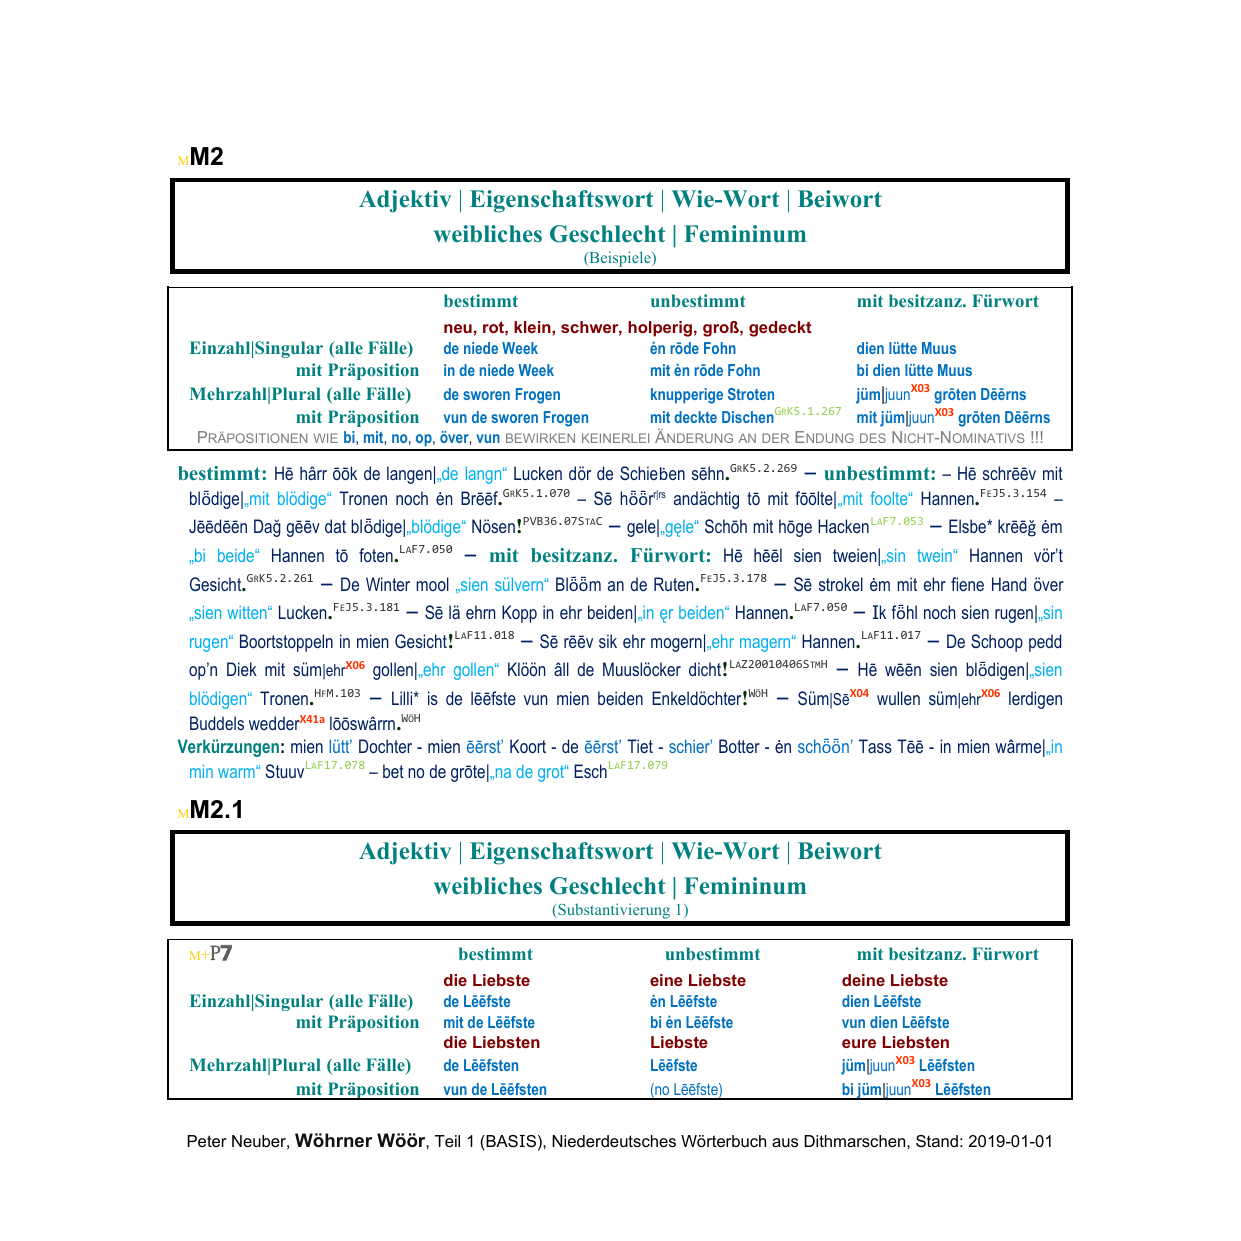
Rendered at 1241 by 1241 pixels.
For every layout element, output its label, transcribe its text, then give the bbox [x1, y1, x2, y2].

text Adjektiv | Eigenschaftswort | Wie-Wort | Beiwort [175, 182, 1065, 212]
text weibliches Geschlecht | Femininum [175, 864, 1065, 893]
text µM2 [177, 142, 1063, 171]
text µ+P7 bestimmt unbestimmt mit besitzanz. Fürwort [169, 940, 1071, 964]
text mit Präposition vun de sworen Frogen mit deckte DischenGrK5.1.267 mit jüm|juunX03 grōten Dēērns [177, 404, 1063, 424]
text Einzahl|Singular (alle Fälle) de niede Week ėn rōde Fohn dien lütte Muus [177, 337, 1063, 358]
text bestimmt unbestimmt mit besitzanz. Fürwort [169, 288, 1071, 312]
text bestimmt: Hē hârr ōōk de langen|„de langn“ Lucken dör de Schieḃen sēhn.GrK5.2.269 – unbestimmt: – Hē schrēēv mit blȫdige|„mit blödige“ Tronen noch ėn Brēēf.GrK5.1.070 – Sē hȫȫrr|rs andächtig tō mit fōōlte|„mit foolte“ Hannen.FeJ5.3.154 – Jēēdēēn Dağ gēēv dat blȫdige|„blödige“ Nösen!PVB36.07StaC – gele|„gęle“ Schōh mit hōge HackenLaF7.053 – Elsbe* krēēǧ ėm „bi beide“ Hannen tō foten.LaF7.050 – mit besitzanz. Fürwort: Hē hēēl sien tweien|„sin twein“ Hannen vör’t Gesicht.GrK5.2.261 – De Winter mool „sien sülvern“ Blȫȫm an de Ruten.FeJ5.3.178 – Sē strokel ėm mit ehr fiene Hand över „sien witten“ Lucken.FeJ5.3.181 – Sē lä ehrn Kopp in ehr beiden|„in ęr beiden“ Hannen.LaF7.050 – Ik fȫhl noch sien rugen|„sin rugen“ Boortstoppeln in mien Gesicht!LaF11.018 – Sē rēēv sik ehr mogern|„ehr magern“ Hannen.LaF11.017 – De Schoop pedd op’n Diek mit süm|ehrX06 gollen|„ehr gollen“ Klöön âll de Muuslöcker dicht!LaZ20010406StmH – Hē wēēn sien blȫdigen|„sien blödigen“ Tronen.HfM.103 – Lilli* is de lēēfste vun mien beiden Enkeldöchter!WöH – Süm|SēX04 wullen süm|ehrX06 lerdigen Buddels wedderX41a lōōswârrn.WöH [177, 457, 1063, 735]
text (Substantivierung 1) [175, 893, 1065, 921]
text Einzahl|Singular (alle Fälle) de Lēēfste ėn Lēēfste dien Lēēfste [177, 989, 1063, 1011]
text Adjektiv | Eigenschaftswort | Wie-Wort | Beiwort [175, 834, 1065, 864]
text mit Präposition mit de Lēēfste bi ėn Lēēfste vun dien Lēēfste [177, 1011, 1063, 1033]
text neu, rot, klein, schwer, holperig, groß, gedeckt [169, 314, 1071, 337]
text mit Präposition in de niede Week mit ėn rōde Fohn bi dien lütte Muus [177, 358, 1063, 380]
text die Liebste eine Liebste deine Liebste [169, 967, 1071, 989]
text Mehrzahl|Plural (alle Fälle) de sworen Frogen knupperige Stroten jüm|juunX03 grōten Dēērns [177, 380, 1063, 404]
text weibliches Geschlecht | Femininum [175, 212, 1065, 241]
text die Liebsten Liebste eure Liebsten [177, 1033, 1063, 1052]
text Präpositionen wie bi, mit, no, op, över, vun bewirken keinerlei Änderung an der Endung des Nicht-Nominativs !!! [169, 424, 1071, 449]
text µM2.1 [177, 794, 1063, 823]
text (Beispiele) [175, 241, 1065, 269]
text Verkürzungen: mien lütt’ Dochter - mien ēērst’ Koort - de ēērst’ Tiet - schier’ Botter - ėn schȫȫn’ Tass Tēē - in mien wârme|„in min warm“ StuuvLaF17.078 – bet no de grōte|„na de grot“ EschLaF17.079 [177, 735, 1063, 782]
text Mehrzahl|Plural (alle Fälle) de Lēēfsten Lēēfste jüm|juunX03 Lēēfsten [177, 1052, 1063, 1076]
text mit Präposition vun de Lēēfsten (no Lēēfste) bi jüm|juunX03 Lēēfsten [177, 1076, 1063, 1098]
